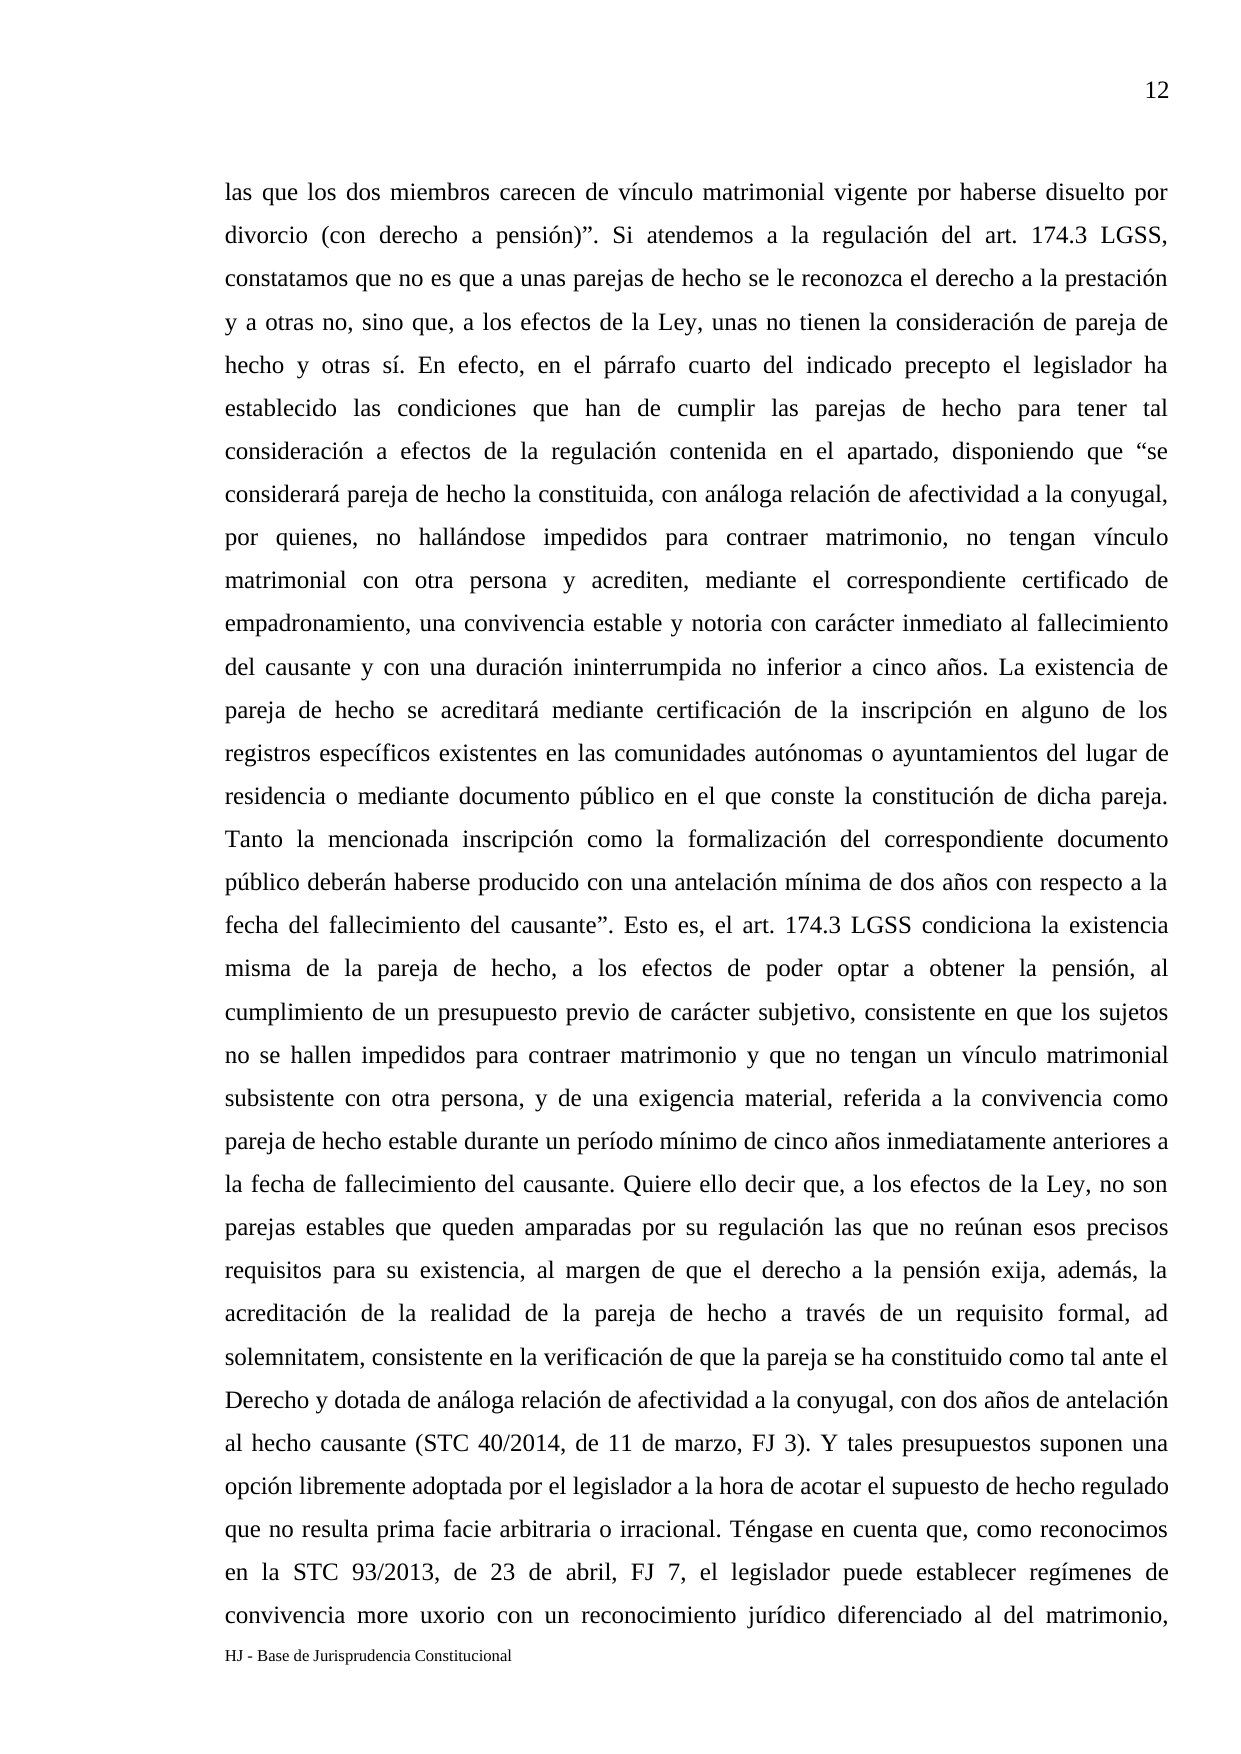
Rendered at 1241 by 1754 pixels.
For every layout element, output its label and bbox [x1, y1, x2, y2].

text [224, 177, 1169, 1629]
